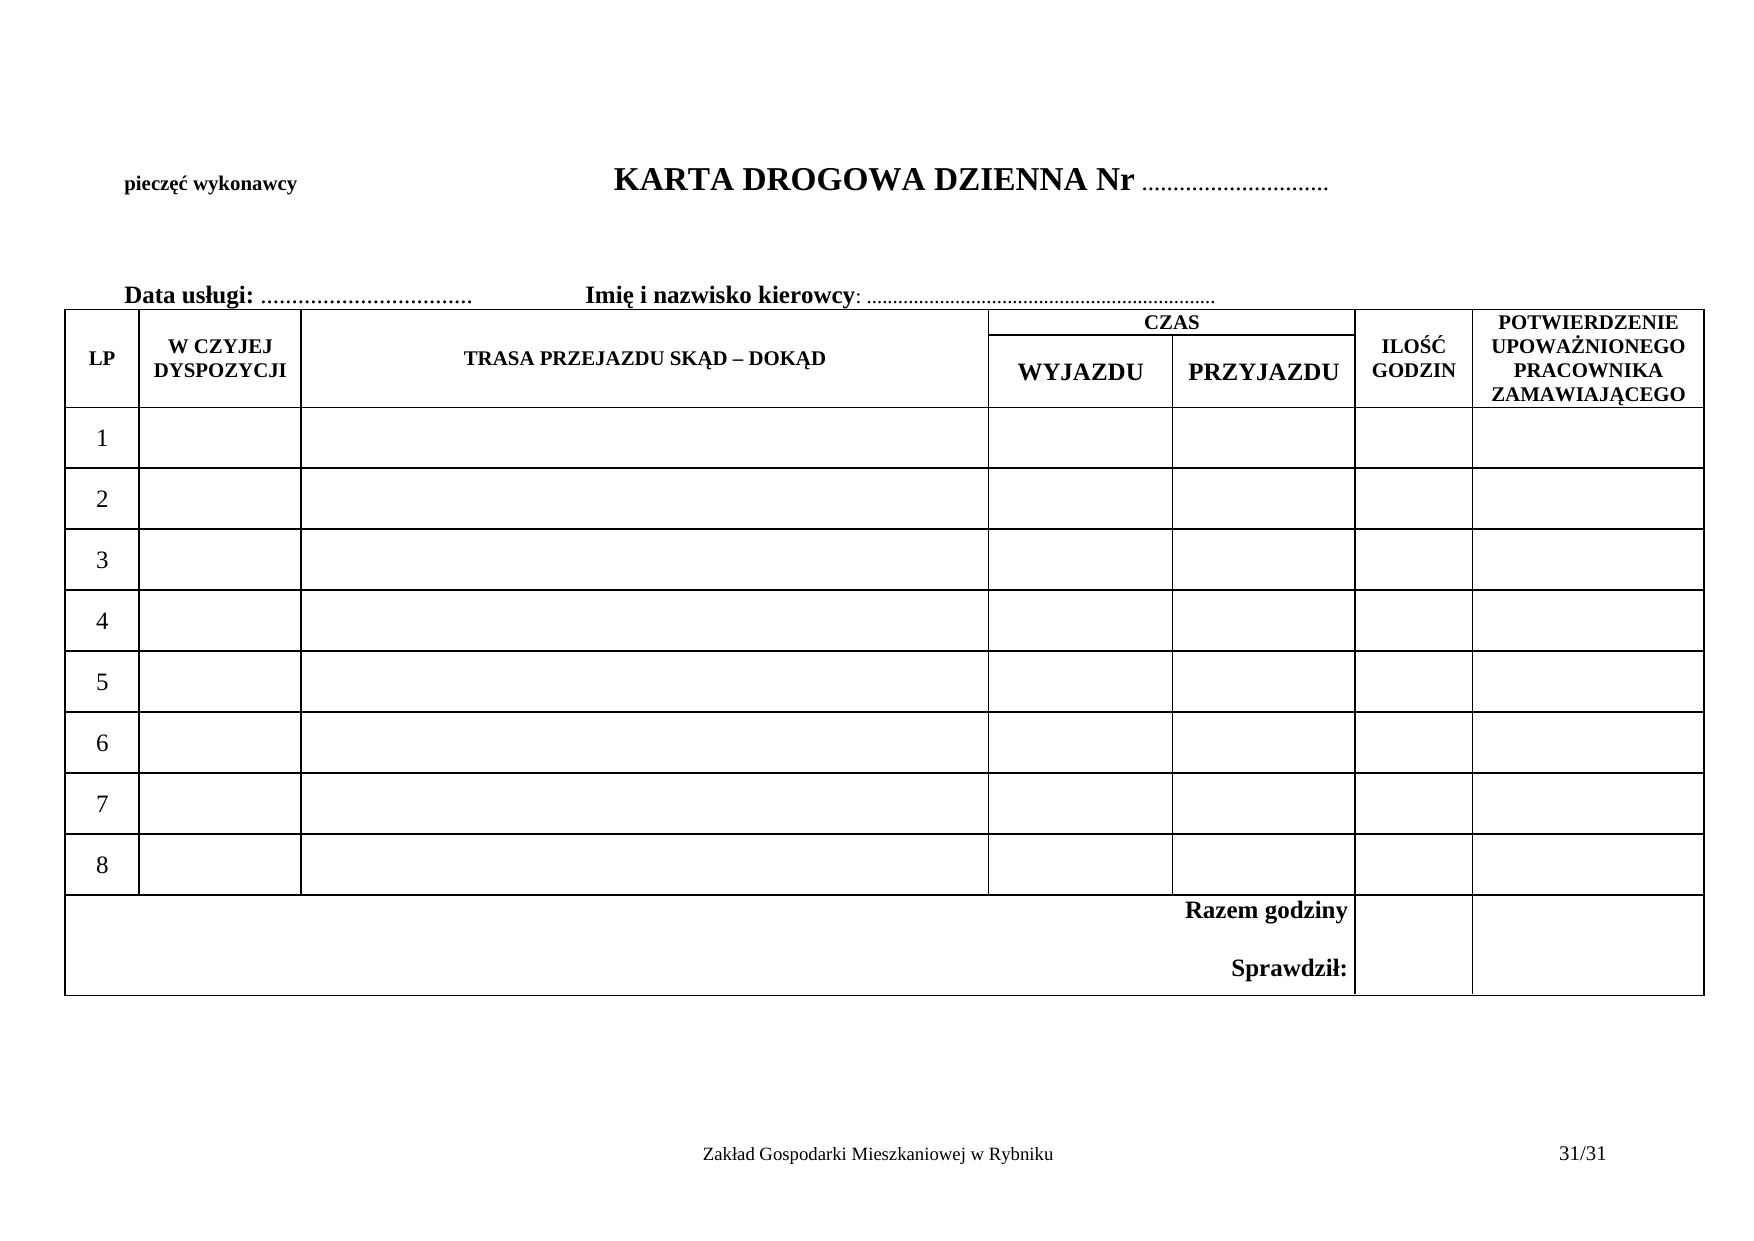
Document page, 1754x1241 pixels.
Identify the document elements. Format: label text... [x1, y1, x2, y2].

table_cell [989, 774, 1172, 833]
table_cell [140, 591, 300, 650]
table_cell [1473, 896, 1703, 994]
table_cell [1356, 591, 1472, 650]
table_cell [1173, 652, 1354, 711]
table_cell [1473, 774, 1703, 833]
table_header W CZYJEJ DYSPOZYCJI [140, 310, 300, 406]
table_cell [140, 469, 300, 528]
table_cell [1356, 713, 1472, 772]
table_cell 2 [66, 469, 138, 528]
table_cell 4 [66, 591, 138, 650]
table_cell [302, 774, 988, 833]
table_cell [989, 835, 1172, 894]
table_cell [140, 835, 300, 894]
table_cell Razem godziny Sprawdził: [66, 896, 1354, 994]
table_cell [140, 652, 300, 711]
table_cell [140, 774, 300, 833]
table_cell [302, 530, 988, 589]
table_cell [140, 408, 300, 467]
table_cell [989, 591, 1172, 650]
table_cell [1356, 896, 1472, 994]
table_cell [1173, 835, 1354, 894]
table_cell 1 [66, 408, 138, 467]
table_cell PRZYJAZDU [1173, 336, 1354, 406]
table_cell [302, 408, 988, 467]
table_cell [140, 713, 300, 772]
table_cell [140, 530, 300, 589]
table_cell [1356, 835, 1472, 894]
table_cell [1473, 408, 1703, 467]
table_cell [1473, 591, 1703, 650]
table_cell 7 [66, 774, 138, 833]
table_cell [1356, 469, 1472, 528]
text pieczęć wykonawcy KARTA DROGOWA DZIENNA Nr .............................. [124, 159, 1606, 197]
table_cell [1356, 408, 1472, 467]
table_cell 8 [66, 835, 138, 894]
table_cell [989, 652, 1172, 711]
table_header LP [66, 310, 138, 406]
table_header ILOŚĆ GODZIN [1356, 310, 1472, 406]
table_cell [1473, 530, 1703, 589]
table_cell [989, 713, 1172, 772]
table_cell [1473, 835, 1703, 894]
table_header TRASA PRZEJAZDU SKĄD – DOKĄD [302, 310, 988, 406]
table_cell [1173, 591, 1354, 650]
table_cell WYJAZDU [989, 336, 1172, 406]
table_cell [1173, 469, 1354, 528]
table_header CZAS [989, 310, 1354, 334]
table_cell [1473, 469, 1703, 528]
text Data usługi: .................................. Imię i nazwisko kierowcy: ................................................................... [124, 280, 1606, 308]
table_cell 6 [66, 713, 138, 772]
table_cell [302, 469, 988, 528]
table_cell [1173, 713, 1354, 772]
table_cell [1473, 713, 1703, 772]
table_header POTWIERDZENIE UPOWAŻNIONEGO PRACOWNIKA ZAMAWIAJĄCEGO [1473, 310, 1703, 406]
table_cell [989, 530, 1172, 589]
table_cell [302, 652, 988, 711]
table_cell [1473, 652, 1703, 711]
table_cell [1173, 408, 1354, 467]
table_cell 5 [66, 652, 138, 711]
table_cell [1173, 530, 1354, 589]
table_cell 3 [66, 530, 138, 589]
table_cell [1356, 530, 1472, 589]
table_cell [302, 591, 988, 650]
table_cell [989, 408, 1172, 467]
table_cell [1173, 774, 1354, 833]
table_cell [302, 835, 988, 894]
table_cell [302, 713, 988, 772]
table_cell [989, 469, 1172, 528]
table_cell [1356, 774, 1472, 833]
table_cell [1356, 652, 1472, 711]
